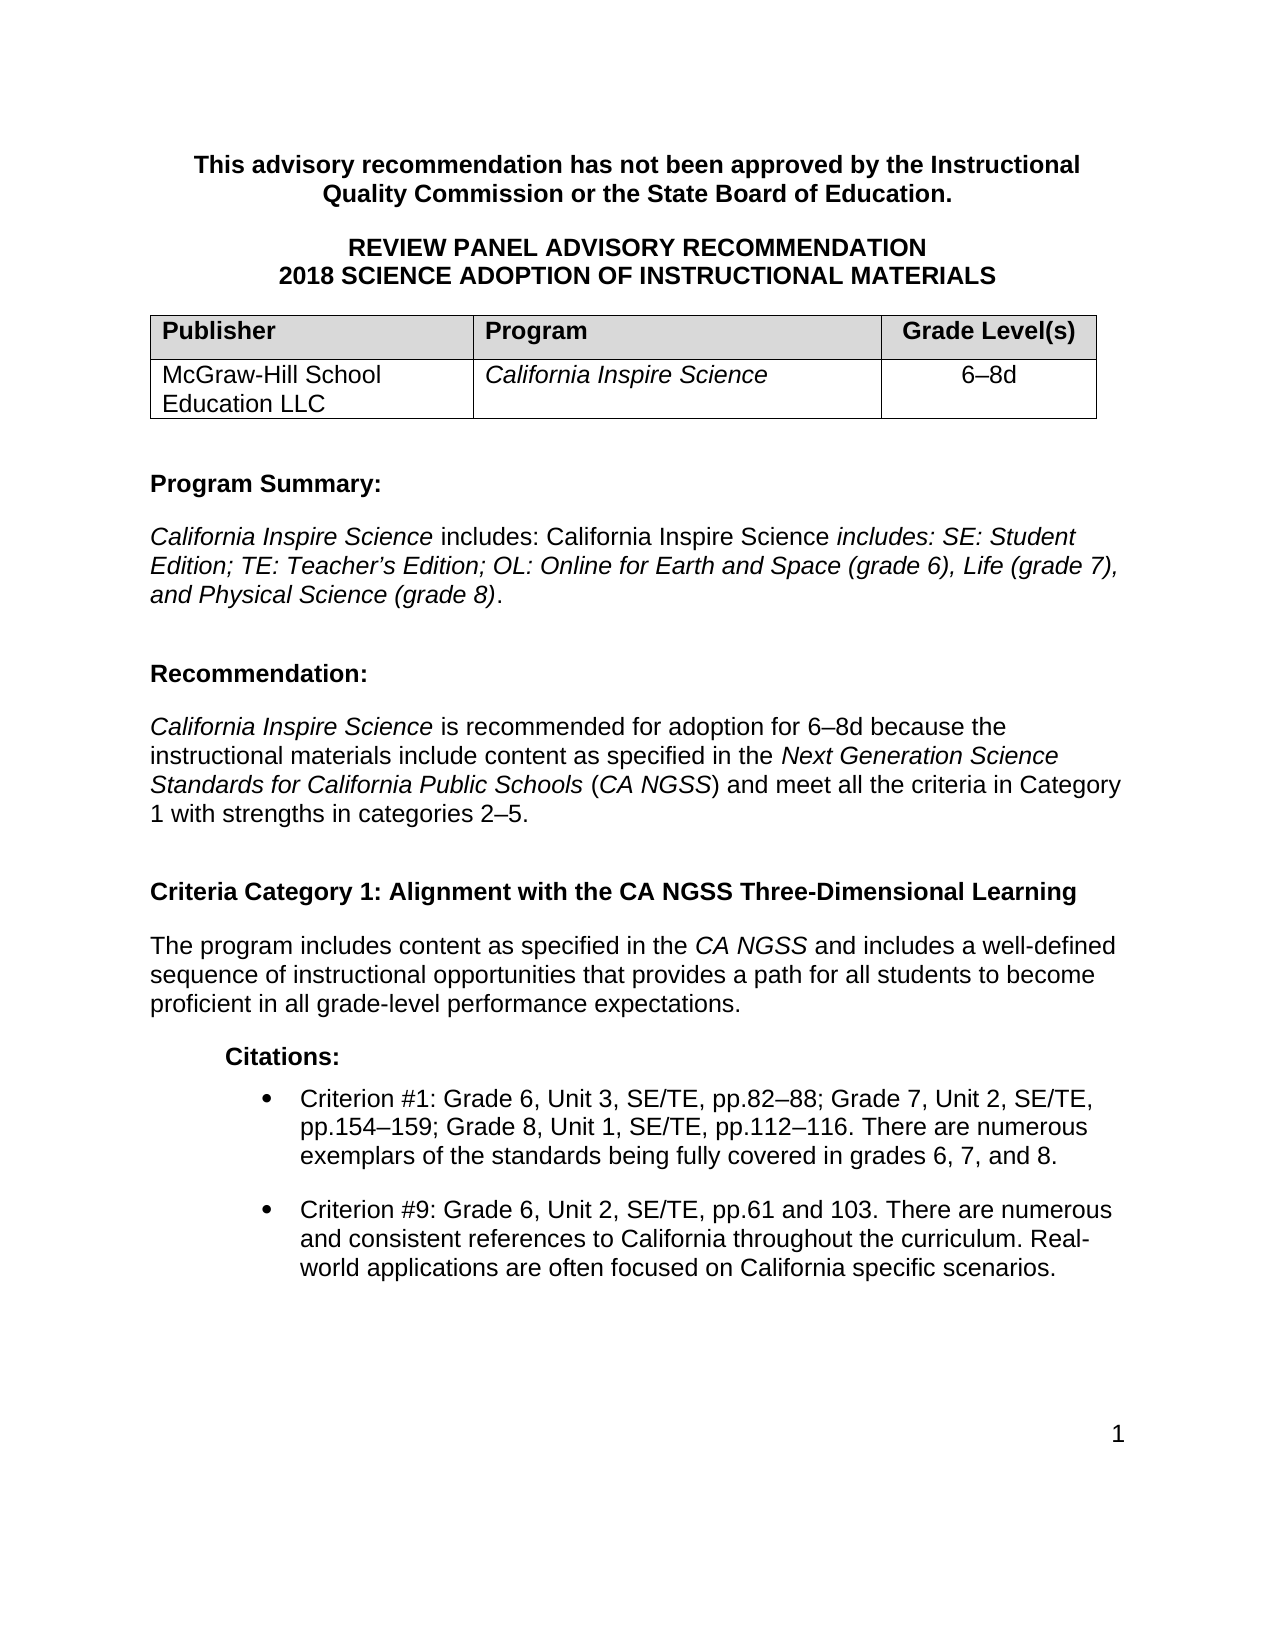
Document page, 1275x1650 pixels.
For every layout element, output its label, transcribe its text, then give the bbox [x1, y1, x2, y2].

table_cell McGraw-Hill School Education LLC [151, 360, 473, 417]
text California Inspire Science includes: California Inspire Science includes: SE: Student Edition; TE: Teacher’s Edition; OL: Online for Earth and Space (grade 6), Life (grade 7), and Physical Science (grade 8). [150, 522, 1125, 608]
subtitle REVIEW PANEL ADVISORY RECOMMENDATION 2018 SCIENCE ADOPTION OF INSTRUCTIONAL MATERIALS [150, 232, 1125, 290]
list Criterion #1: Grade 6, Unit 3, SE/TE, pp.82–88; Grade 7, Unit 2, SE/TE, pp.154–159; Grade 8, Unit 1, SE/TE, pp.112–116. There are numerous exemplars of the standards being fully covered in grades 6, 7, and 8. [262, 1083, 1125, 1170]
text 1 [300, 1419, 1125, 1447]
table_cell California Inspire Science [474, 360, 881, 417]
subtitle Criteria Category 1: Alignment with the CA NGSS Three-Dimensional Learning [150, 877, 1125, 906]
subtitle Program Summary: [150, 468, 1125, 497]
list Criterion #9: Grade 6, Unit 2, SE/TE, pp.61 and 103. There are numerous and consistent references to California throughout the curriculum. Real-world applications are often focused on California specific scenarios. [262, 1195, 1125, 1281]
table_header Program [474, 316, 881, 359]
table_header Grade Level(s) [882, 316, 1096, 359]
table_cell 6–8d [882, 360, 1096, 417]
text California Inspire Science is recommended for adoption for 6–8d because the instructional materials include content as specified in the Next Generation Science Standards for California Public Schools (CA NGSS) and meet all the criteria in Category 1 with strengths in categories 2–5. [150, 712, 1125, 827]
text This advisory recommendation has not been approved by the Instructional Quality Commission or the State Board of Education. [150, 150, 1125, 207]
table_header Publisher [151, 316, 473, 359]
text Citations: [225, 1042, 1125, 1071]
subtitle Recommendation: [150, 658, 1125, 687]
text The program includes content as specified in the CA NGSS and includes a well-defined sequence of instructional opportunities that provides a path for all students to become proficient in all grade-level performance expectations. [150, 931, 1125, 1017]
